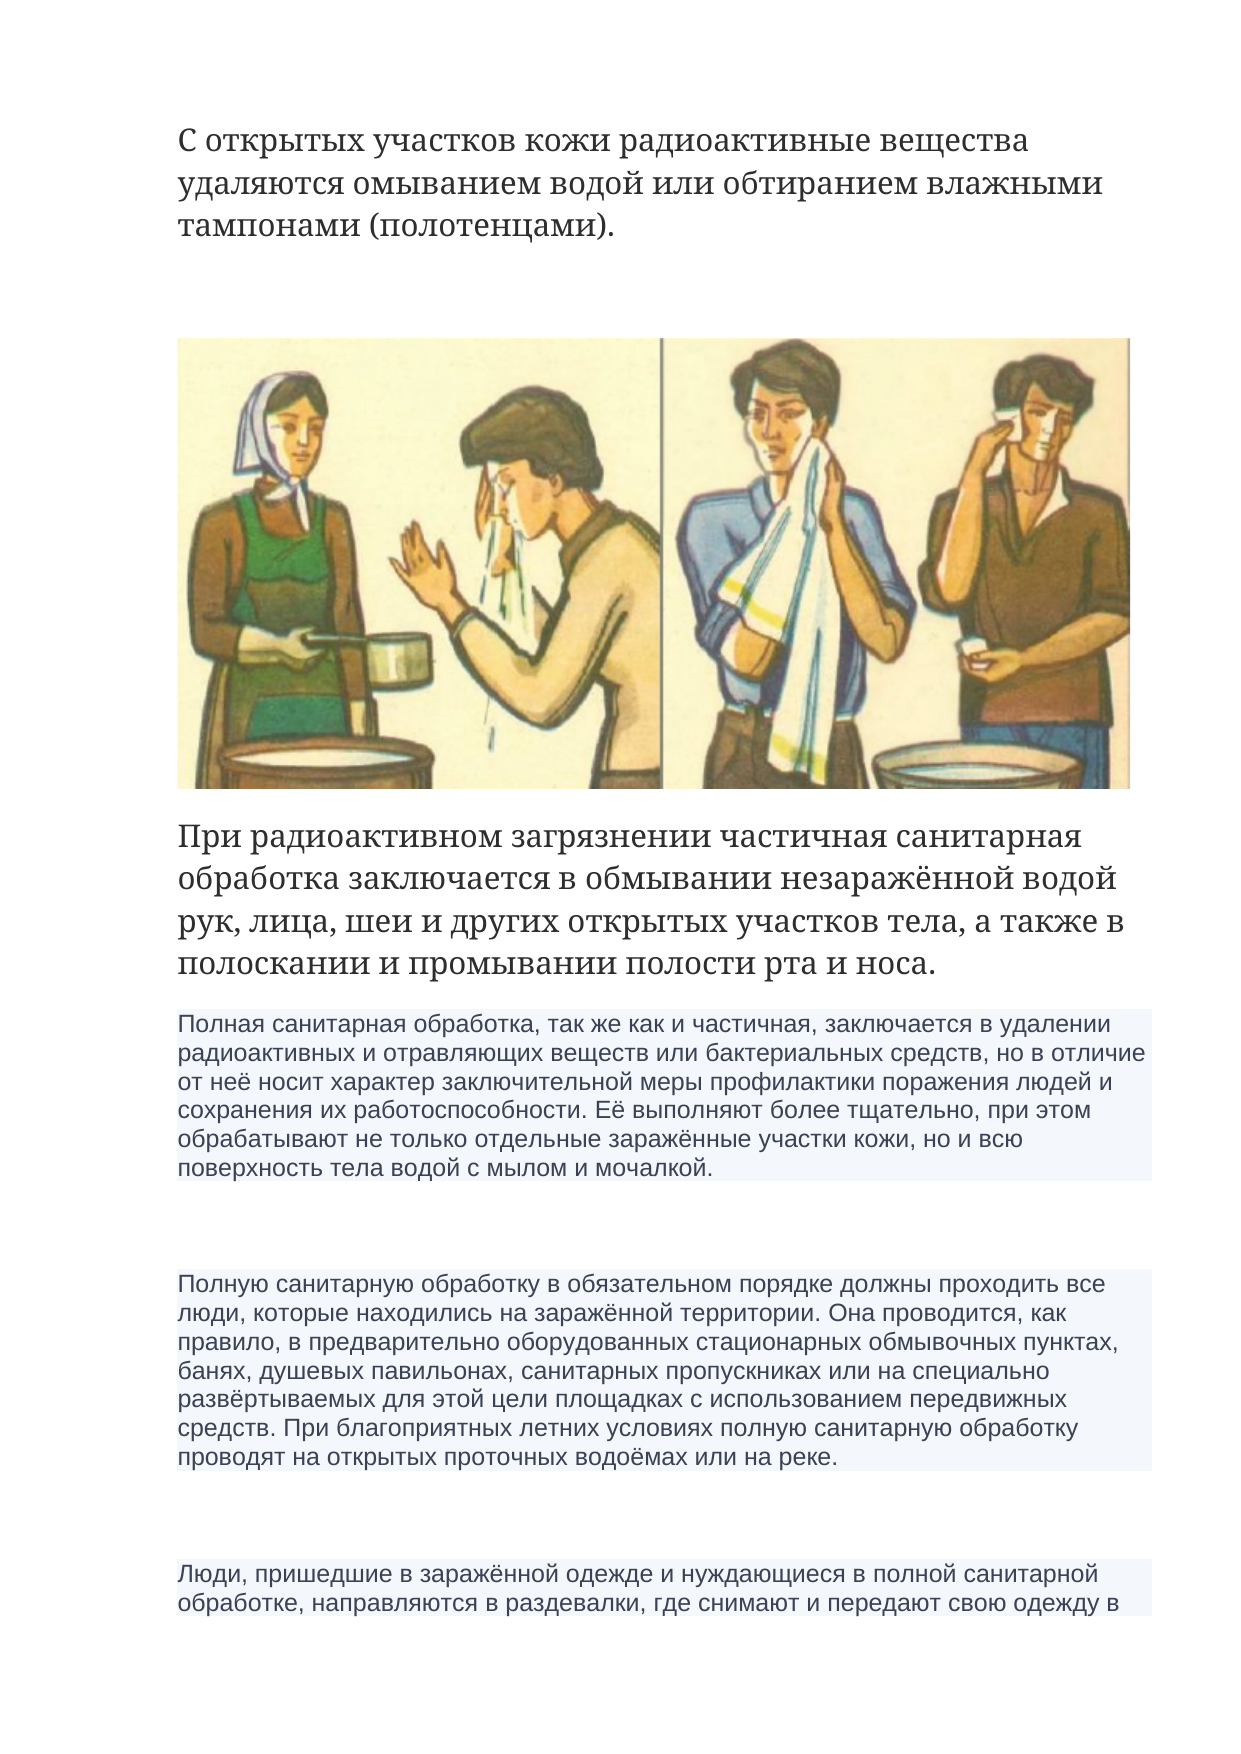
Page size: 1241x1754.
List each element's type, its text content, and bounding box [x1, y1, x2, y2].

picture [177, 338, 1131, 789]
text С открытых участков кожи радиоактивные вещества удаляются омыванием водой или обтиранием влажными тампонами (полотенцами). [177, 118, 1152, 246]
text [177, 1559, 1152, 1616]
text Полная санитарная обработка, так же как и частичная, заключается в удалении радиоактивных и отравляющих веществ или бактериальных средств, но в отличие от неё носит характер заключительной меры профилактики поражения людей и сохранения их работоспособности. Её выполняют более тщательно, при этом обрабатывают не только отдельные заражённые участки кожи, но и всю поверхность тела водой с мылом и мочалкой. [177, 1009, 1152, 1181]
text При радиоактивном загрязнении частичная санитарная обработка заключается в обмывании незаражённой водой рук, лица, шеи и других открытых участков тела, а также в полоскании и промывании полости рта и носа. [177, 813, 1152, 984]
text Полную санитарную обработку в обязательном порядке должны проходить все люди, которые находились на заражённой территории. Она проводится, как правило, в предварительно оборудованных стационарных обмывочных пунктах, банях, душевых павильонах, санитарных пропускниках или на специально развёртываемых для этой цели площадках с использованием передвижных средств. При благоприятных летних условиях полную санитарную обработку проводят на открытых проточных водоёмах или на реке. [177, 1269, 1152, 1471]
